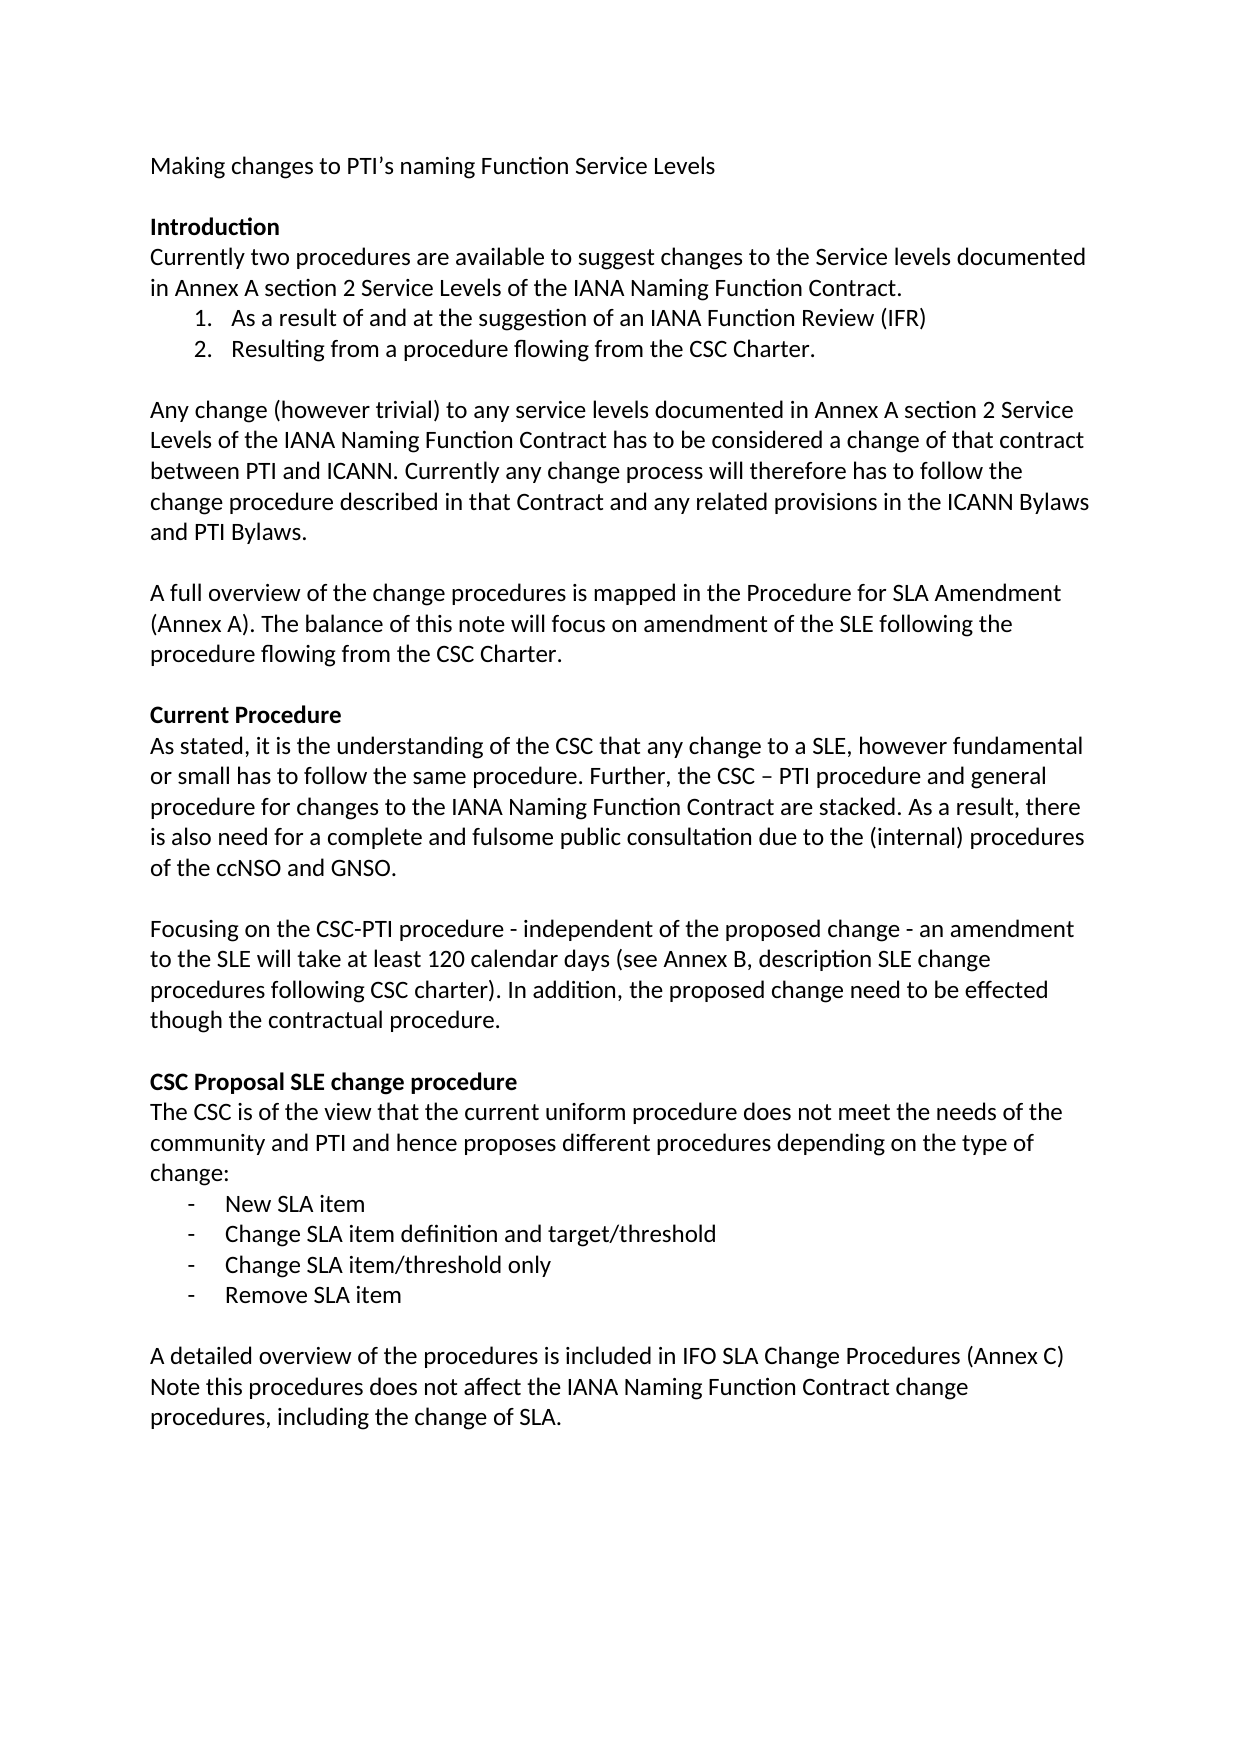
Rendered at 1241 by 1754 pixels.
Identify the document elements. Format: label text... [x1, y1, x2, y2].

text As stated, it is the understanding of the CSC that any change to a SLE, however fundamental or small has to follow the same procedure. Further, the CSC – PTI procedure and general procedure for changes to the IANA Naming Function Contract are stacked. As a result, there is also need for a complete and fulsome public consultation due to the (internal) procedures of the ccNSO and GNSO. [150, 730, 1090, 882]
list As a result of and at the suggestion of an IANA Function Review (IFR) [194, 303, 1090, 333]
list Resulting from a procedure flowing from the CSC Charter. [194, 333, 1090, 364]
text Making changes to PTI’s naming Function Service Levels [150, 150, 1090, 181]
text Current Procedure [150, 699, 1090, 730]
text Focusing on the CSC-PTI procedure - independent of the proposed change - an amendment to the SLE will take at least 120 calendar days (see Annex B, description SLE change procedures following CSC charter). In addition, the proposed change need to be effected though the contractual procedure. [150, 913, 1090, 1035]
list New SLA item [187, 1188, 1090, 1218]
text Currently two procedures are available to suggest changes to the Service levels documented in Annex A section 2 Service Levels of the IANA Naming Function Contract. [150, 242, 1090, 303]
text A detailed overview of the procedures is included in IFO SLA Change Procedures (Annex C) [150, 1340, 1090, 1371]
list Change SLA item/threshold only [187, 1249, 1090, 1279]
text The CSC is of the view that the current uniform procedure does not meet the needs of the community and PTI and hence proposes different procedures depending on the type of change: [150, 1096, 1090, 1188]
text Introduction [150, 211, 1090, 242]
text CSC Proposal SLE change procedure [150, 1066, 1090, 1096]
text A full overview of the change procedures is mapped in the Procedure for SLA Amendment (Annex A). The balance of this note will focus on amendment of the SLE following the procedure flowing from the CSC Charter. [150, 577, 1090, 669]
text Any change (however trivial) to any service levels documented in Annex A section 2 Service Levels of the IANA Naming Function Contract has to be considered a change of that contract between PTI and ICANN. Currently any change process will therefore has to follow the change procedure described in that Contract and any related provisions in the ICANN Bylaws and PTI Bylaws. [150, 394, 1090, 547]
list Remove SLA item [187, 1279, 1090, 1310]
text Note this procedures does not affect the IANA Naming Function Contract change procedures, including the change of SLA. [150, 1371, 1090, 1432]
list Change SLA item definition and target/threshold [187, 1218, 1090, 1249]
